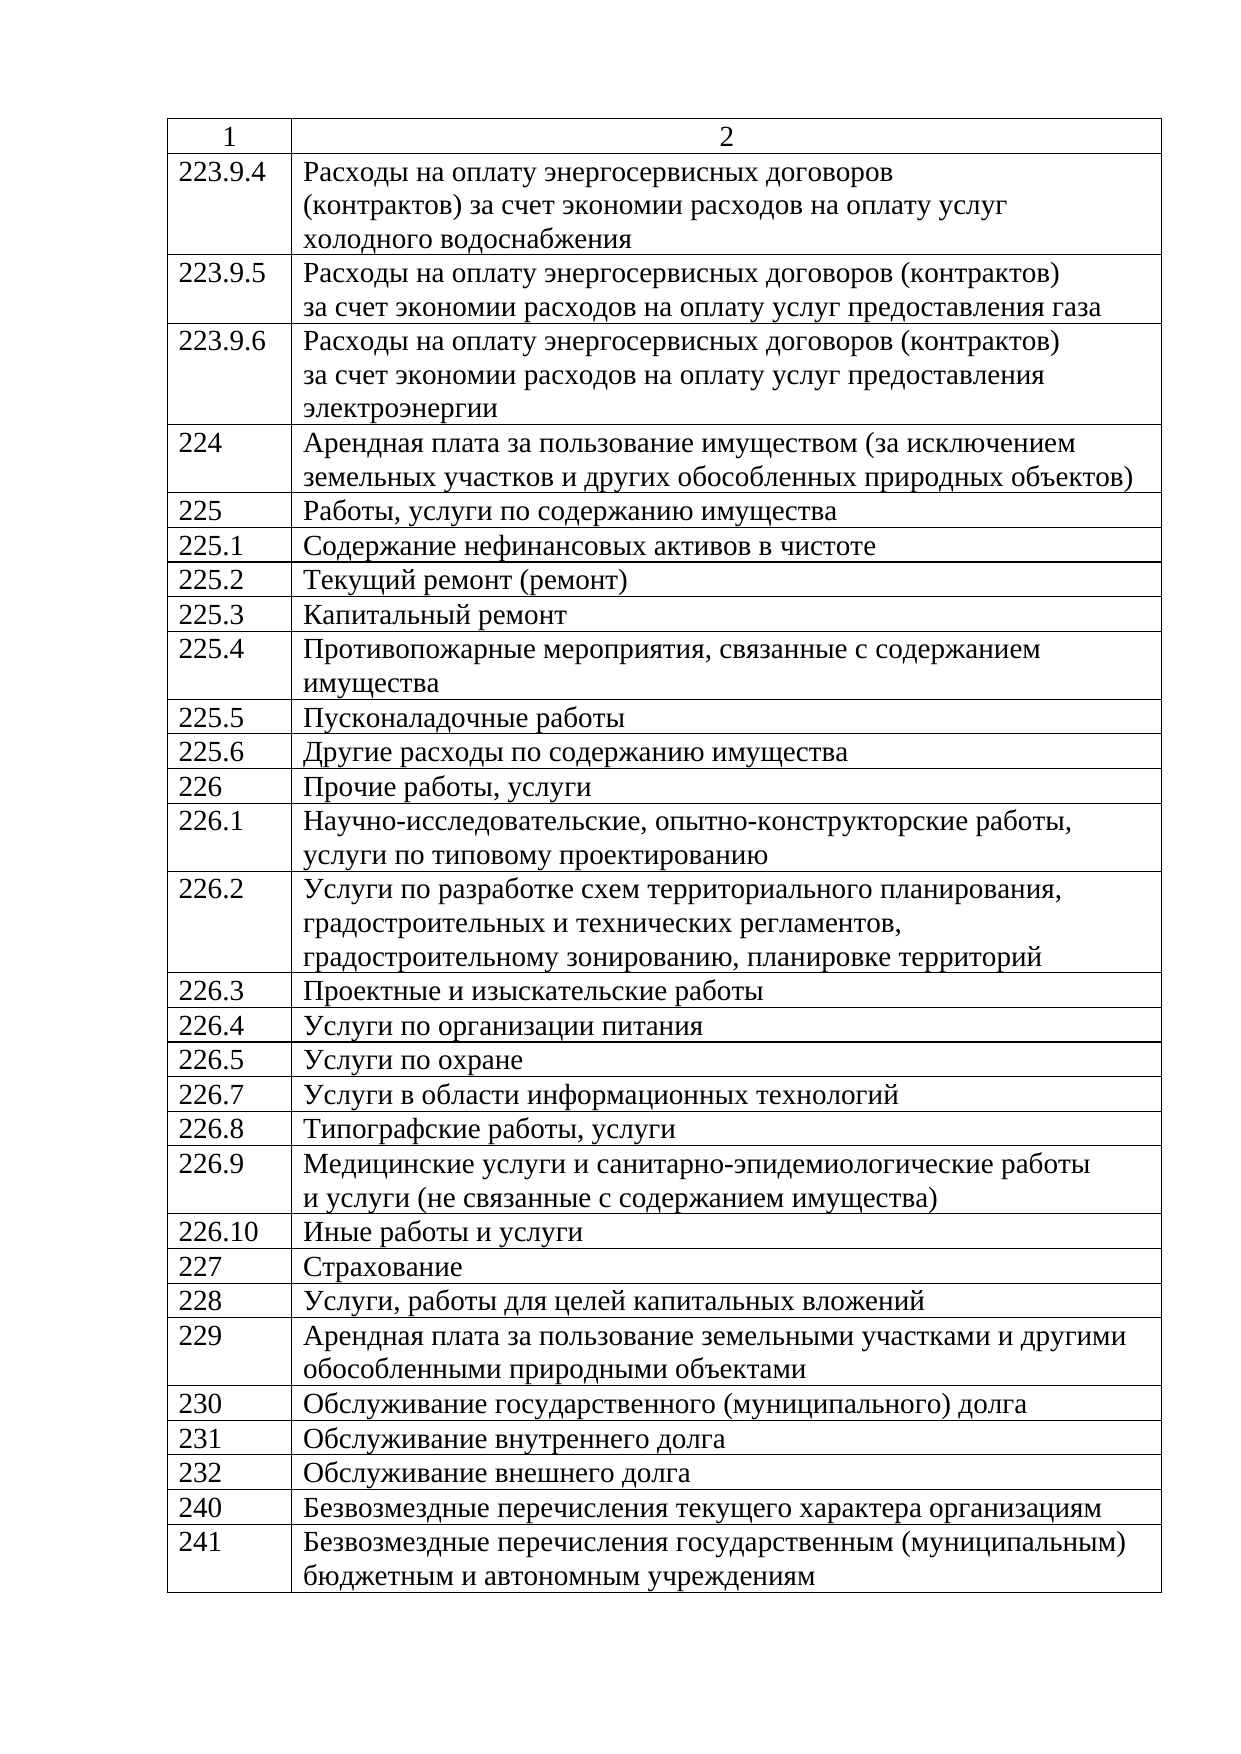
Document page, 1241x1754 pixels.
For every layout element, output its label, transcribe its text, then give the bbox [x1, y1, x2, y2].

table_cell Услуги в области информационных технологий [292, 1077, 1161, 1111]
table_cell 232 [168, 1455, 291, 1489]
table_cell Услуги по разработке схем территориального планирования, градостроительных и технических регламентов, градостроительному зонированию, планировке территорий [292, 872, 1161, 972]
table_header 2 [292, 119, 1161, 153]
table_cell 225.6 [168, 734, 291, 768]
table_cell 226.8 [168, 1112, 291, 1145]
table_cell Страхование [292, 1249, 1161, 1282]
table_cell Безвозмездные перечисления текущего характера организациям [292, 1490, 1161, 1523]
table_cell 224 [168, 425, 291, 492]
table_cell 240 [168, 1490, 291, 1523]
table_cell Работы, услуги по содержанию имущества [292, 493, 1161, 527]
table_cell 229 [168, 1318, 291, 1385]
table_cell 226.10 [168, 1214, 291, 1248]
table_cell Арендная плата за пользование имуществом (за исключением земельных участков и других обособленных природных объектов) [292, 425, 1161, 492]
table_cell Расходы на оплату энергосервисных договоров (контрактов) за счет экономии расходов на оплату услуг предоставления электроэнергии [292, 324, 1161, 424]
table_cell Капитальный ремонт [292, 597, 1161, 631]
table_cell 226.2 [168, 872, 291, 972]
table_cell 227 [168, 1249, 291, 1282]
table_cell Медицинские услуги и санитарно-эпидемиологические работы и услуги (не связанные с содержанием имущества) [292, 1146, 1161, 1213]
table_cell 226.1 [168, 804, 291, 871]
table_cell 223.9.6 [168, 324, 291, 424]
table_cell Обслуживание государственного (муниципального) долга [292, 1386, 1161, 1420]
table_cell 228 [168, 1284, 291, 1317]
table_header 1 [168, 119, 291, 153]
table_cell Научно-исследовательские, опытно-конструкторские работы, услуги по типовому проектированию [292, 804, 1161, 871]
table_cell Обслуживание внешнего долга [292, 1455, 1161, 1489]
table_cell Проектные и изыскательские работы [292, 973, 1161, 1007]
table_cell 230 [168, 1386, 291, 1420]
table_cell 226.5 [168, 1043, 291, 1076]
table_cell 223.9.5 [168, 255, 291, 322]
table_cell 226.7 [168, 1077, 291, 1111]
table_cell 223.9.4 [168, 154, 291, 254]
table_cell 225.4 [168, 632, 291, 699]
table_cell 226.3 [168, 973, 291, 1007]
table_cell Безвозмездные перечисления государственным (муниципальным) бюджетным и автономным учреждениям [292, 1525, 1161, 1592]
table_cell Расходы на оплату энергосервисных договоров (контрактов) за счет экономии расходов на оплату услуг предоставления газа [292, 255, 1161, 322]
table_cell 225.2 [168, 563, 291, 596]
table_cell Противопожарные мероприятия, связанные с содержанием имущества [292, 632, 1161, 699]
table_cell Услуги, работы для целей капитальных вложений [292, 1284, 1161, 1317]
table_cell 225.5 [168, 700, 291, 733]
table_cell 225.3 [168, 597, 291, 631]
table_cell Иные работы и услуги [292, 1214, 1161, 1248]
table_cell 226 [168, 769, 291, 802]
table_cell Содержание нефинансовых активов в чистоте [292, 528, 1161, 561]
table_cell Расходы на оплату энергосервисных договоров (контрактов) за счет экономии расходов на оплату услуг холодного водоснабжения [292, 154, 1161, 254]
table_cell Текущий ремонт (ремонт) [292, 563, 1161, 596]
table_cell Типографские работы, услуги [292, 1112, 1161, 1145]
table_cell 231 [168, 1421, 291, 1454]
table_cell 241 [168, 1525, 291, 1592]
table_cell 226.9 [168, 1146, 291, 1213]
table_cell Другие расходы по содержанию имущества [292, 734, 1161, 768]
table_cell Обслуживание внутреннего долга [292, 1421, 1161, 1454]
table_cell 225.1 [168, 528, 291, 561]
table_cell Пусконаладочные работы [292, 700, 1161, 733]
table_cell Прочие работы, услуги [292, 769, 1161, 802]
table_cell Услуги по организации питания [292, 1008, 1161, 1041]
table_cell 226.4 [168, 1008, 291, 1041]
table_cell Услуги по охране [292, 1043, 1161, 1076]
table_cell 225 [168, 493, 291, 527]
table_cell Арендная плата за пользование земельными участками и другими обособленными природными объектами [292, 1318, 1161, 1385]
